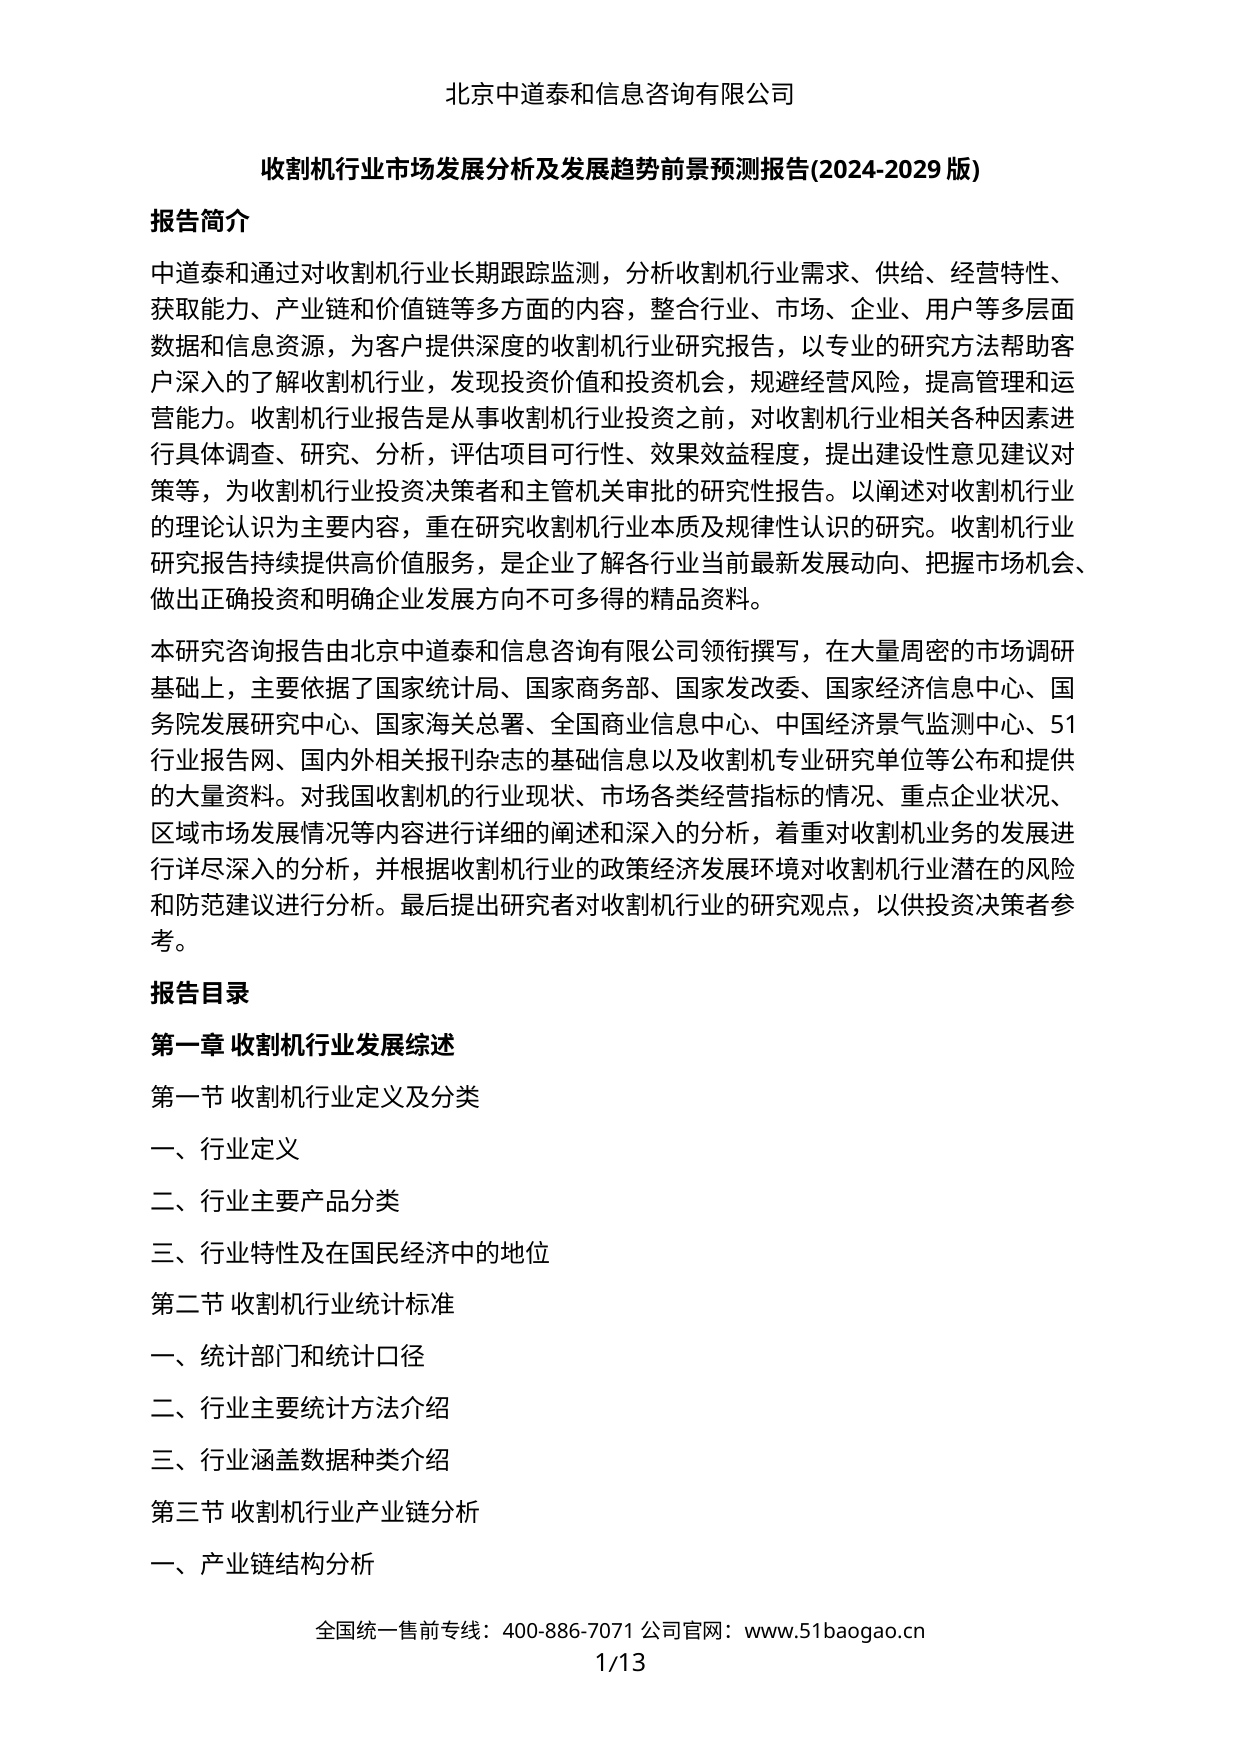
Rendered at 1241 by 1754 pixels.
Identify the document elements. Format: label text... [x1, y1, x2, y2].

text 第三节 收割机行业产业链分析 [150, 1492, 1090, 1529]
text 一、统计部门和统计口径 [150, 1337, 1090, 1373]
text 三、行业特性及在国民经济中的地位 [150, 1233, 1090, 1269]
text 收割机行业市场发展分析及发展趋势前景预测报告(2024-2029版) [150, 150, 1090, 186]
text 二、行业主要产品分类 [150, 1181, 1090, 1217]
text 第二节 收割机行业统计标准 [150, 1285, 1090, 1321]
text 一、产业链结构分析 [150, 1544, 1090, 1581]
text 中道泰和通过对收割机行业长期跟踪监测，分析收割机行业需求、供给、经营特性、获取能力、产业链和价值链等多方面的内容，整合行业、市场、企业、用户等多层面数据和信息资源，为客户提供深度的收割机行业研究报告，以专业的研究方法帮助客户深入的了解收割机行业，发现投资价值和投资机会，规避经营风险，提高管理和运营能力。收割机行业报告是从事收割机行业投资之前，对收割机行业相关各种因素进行具体调查、研究、分析，评估项目可行性、效果效益程度，提出建设性意见建议对策等，为收割机行业投资决策者和主管机关审批的研究性报告。以阐述对收割机行业的理论认识为主要内容，重在研究收割机行业本质及规律性认识的研究。收割机行业研究报告持续提供高价值服务，是企业了解各行业当前最新发展动向、把握市场机会、做出正确投资和明确企业发展方向不可多得的精品资料。 [150, 254, 1090, 616]
text 一、行业定义 [150, 1129, 1090, 1166]
text 报告目录 [150, 974, 1090, 1010]
text 三、行业涵盖数据种类介绍 [150, 1441, 1090, 1477]
text 报告简介 [150, 202, 1090, 238]
text 本研究咨询报告由北京中道泰和信息咨询有限公司领衔撰写，在大量周密的市场调研基础上，主要依据了国家统计局、国家商务部、国家发改委、国家经济信息中心、国务院发展研究中心、国家海关总署、全国商业信息中心、中国经济景气监测中心、51行业报告网、国内外相关报刊杂志的基础信息以及收割机专业研究单位等公布和提供的大量资料。对我国收割机的行业现状、市场各类经营指标的情况、重点企业状况、区域市场发展情况等内容进行详细的阐述和深入的分析，着重对收割机业务的发展进行详尽深入的分析，并根据收割机行业的政策经济发展环境对收割机行业潜在的风险和防范建议进行分析。最后提出研究者对收割机行业的研究观点，以供投资决策者参考。 [150, 632, 1090, 958]
text 第一章 收割机行业发展综述 [150, 1026, 1090, 1062]
text 第一节 收割机行业定义及分类 [150, 1077, 1090, 1114]
text 二、行业主要统计方法介绍 [150, 1389, 1090, 1425]
